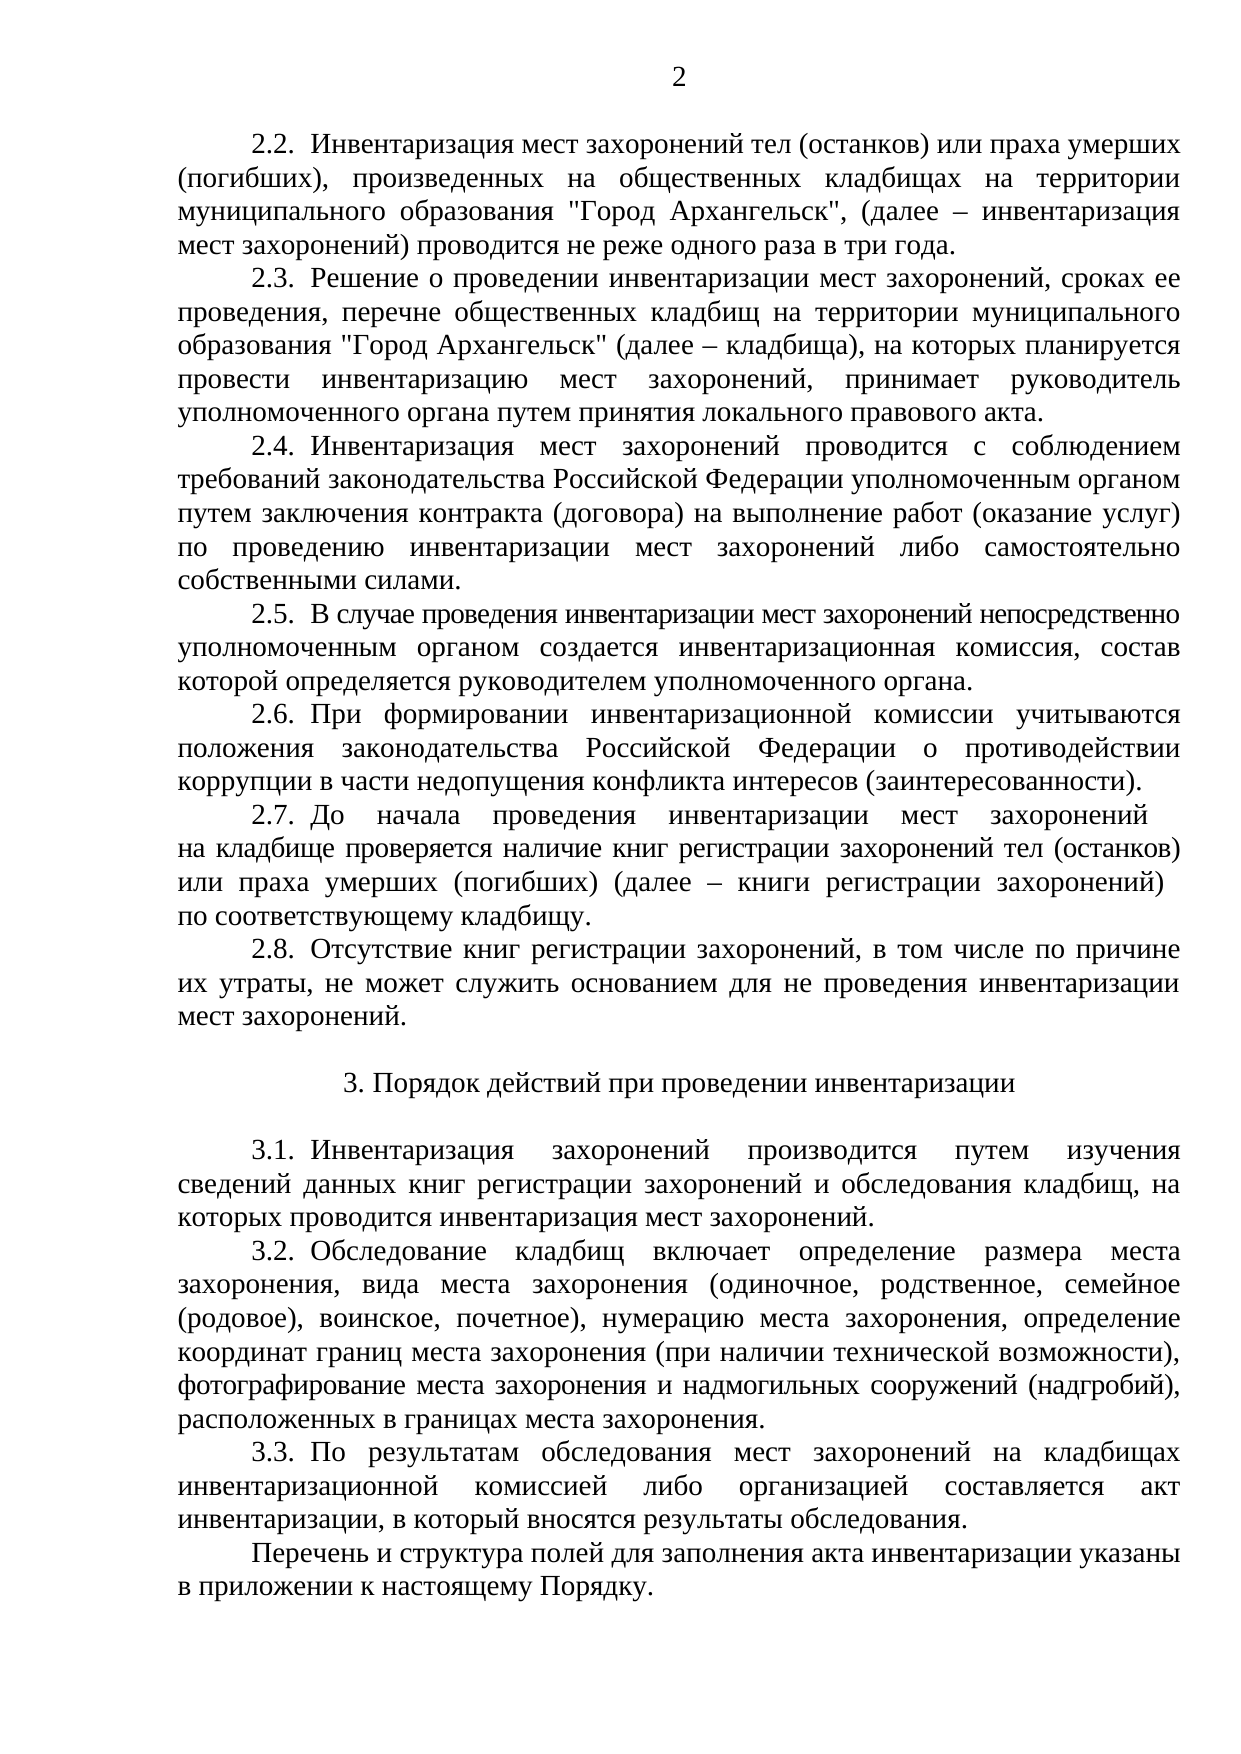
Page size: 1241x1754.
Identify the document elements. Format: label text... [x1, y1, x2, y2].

list Инвентаризация мест захоронений проводится с соблюдением требований законодательства Российской Федерации уполномоченным органом путем заключения контракта (договора) на выполнение работ (оказание услуг) по проведению инвентаризации мест захоронений либо самостоятельно собственными силами. [177, 428, 1181, 596]
list Порядок действий при проведении инвентаризации [177, 1065, 1181, 1099]
list По результатам обследования мест захоронений на кладбищах инвентаризационной комиссией либо организацией составляется акт инвентаризации, в который вносятся результаты обследования. [177, 1434, 1181, 1535]
list До начала проведения инвентаризации мест захоронений на кладбище проверяется наличие книг регистрации захоронений тел (останков) или праха умерших (погибших) (далее – книги регистрации захоронений) по соответствующему кладбищу. [177, 797, 1181, 931]
list В случае проведения инвентаризации мест захоронений непосредственно уполномоченным органом создается инвентаризационная комиссия, состав которой определяется руководителем уполномоченного органа. [177, 596, 1181, 696]
list Обследование кладбищ включает определение размера места захоронения, вида места захоронения (одиночное, родственное, семейное (родовое), воинское, почетное), нумерацию места захоронения, определение координат границ места захоронения (при наличии технической возможности), фотографирование места захоронения и надмогильных сооружений (надгробий), расположенных в границах места захоронения. [177, 1233, 1181, 1434]
list При формировании инвентаризационной комиссии учитываются положения законодательства Российской Федерации о противодействии коррупции в части недопущения конфликта интересов (заинтересованности). [177, 696, 1181, 797]
list Решение о проведении инвентаризации мест захоронений, сроках ее проведения, перечне общественных кладбищ на территории муниципального образования "Город Архангельск" (далее – кладбища), на которых планируется провести инвентаризацию мест захоронений, принимает руководитель уполномоченного органа путем принятия локального правового акта. [177, 260, 1181, 428]
list Отсутствие книг регистрации захоронений, в том числе по причине их утраты, не может служить основанием для не проведения инвентаризации мест захоронений. [177, 931, 1181, 1032]
list Инвентаризация захоронений производится путем изучения сведений данных книг регистрации захоронений и обследования кладбищ, на которых проводится инвентаризация мест захоронений. [177, 1132, 1181, 1233]
list Инвентаризация мест захоронений тел (останков) или праха умерших (погибших), произведенных на общественных кладбищах на территории муниципального образования "Город Архангельск", (далее – инвентаризация мест захоронений) проводится не реже одного раза в три года. [177, 126, 1181, 260]
list Перечень и структура полей для заполнения акта инвентаризации указаны в приложении к настоящему Порядку. [177, 1535, 1181, 1602]
